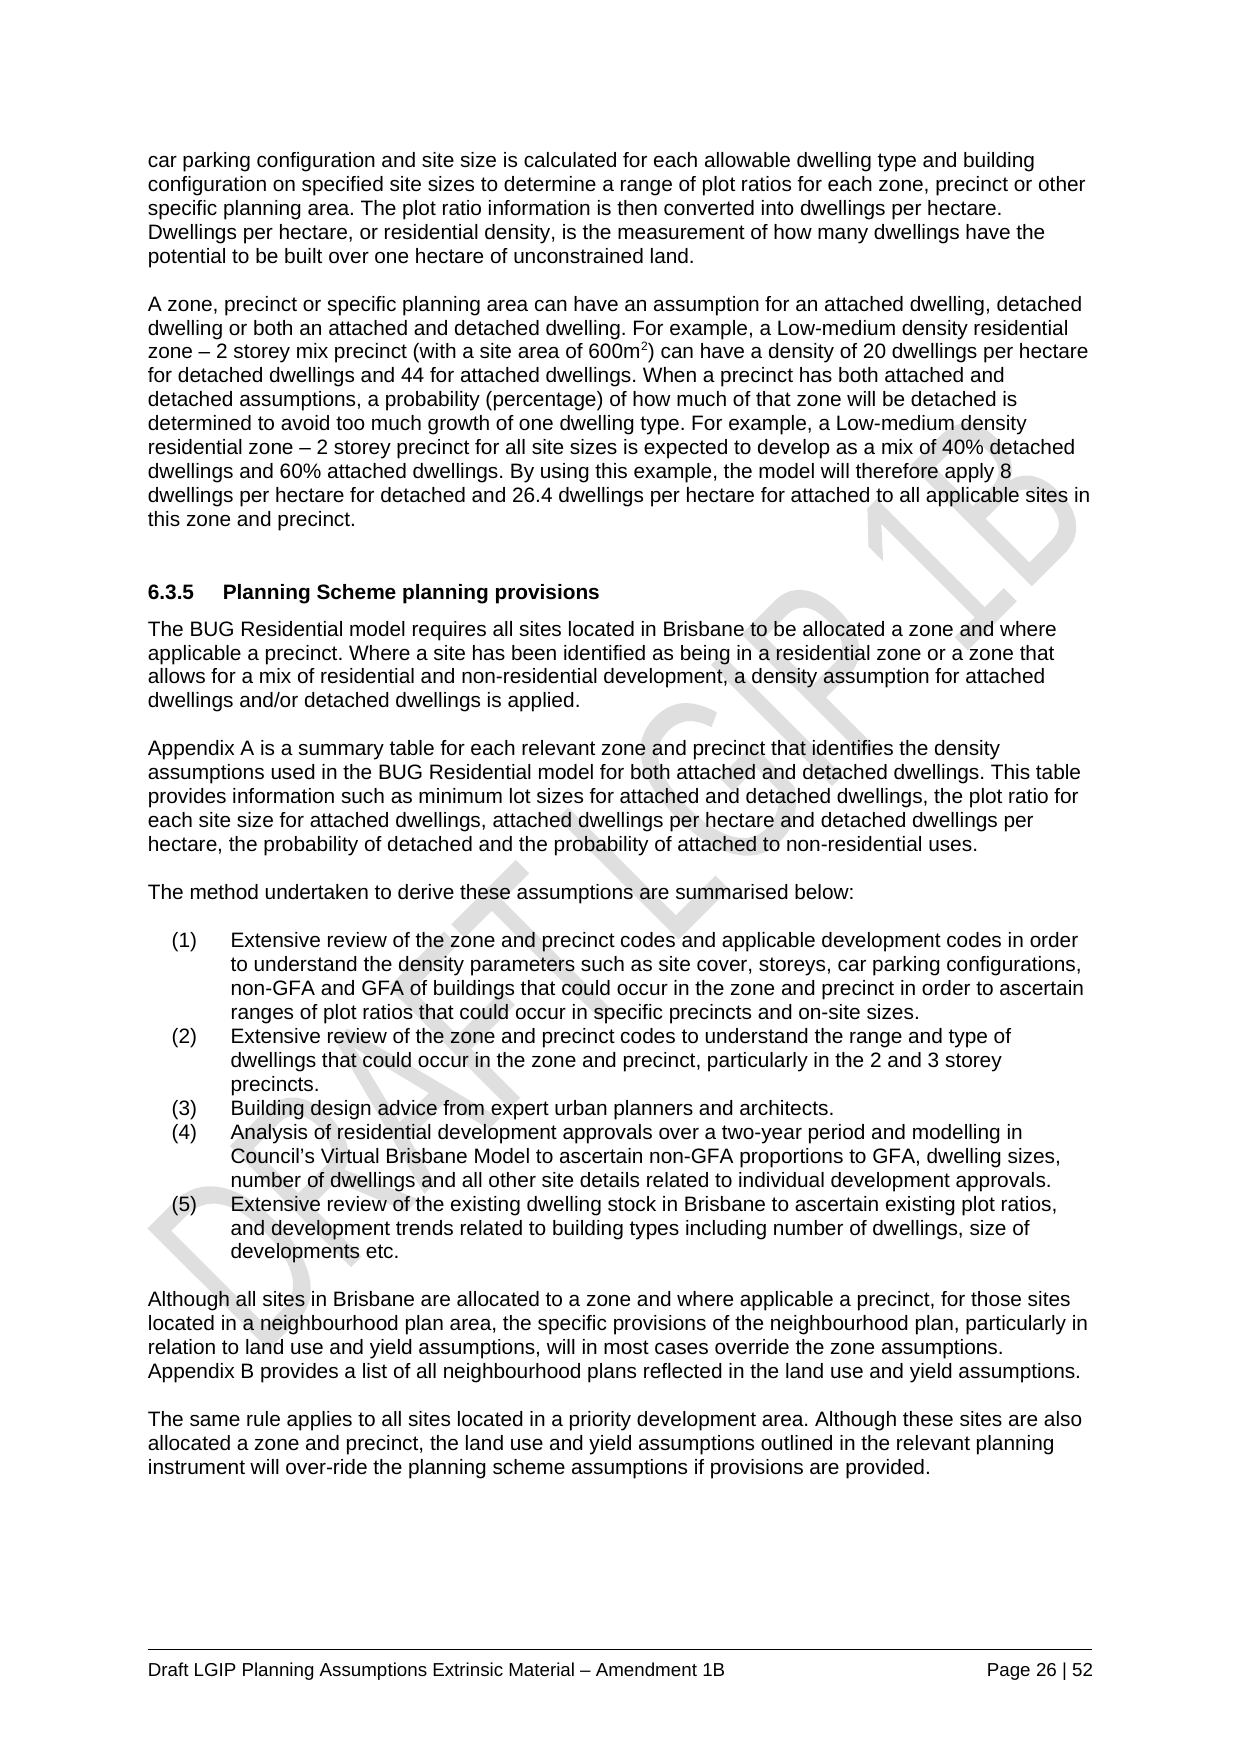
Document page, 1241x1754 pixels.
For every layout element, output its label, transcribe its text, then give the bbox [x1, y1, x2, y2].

list Extensive review of the zone and precinct codes to understand the range and type of dwellings that could occur in the zone and precinct, particularly in the 2 and 3 storey precincts. [171, 1024, 1092, 1096]
text Appendix A is a summary table for each relevant zone and precinct that identifies the density assumptions used in the BUG Residential model for both attached and detached dwellings. This table provides information such as minimum lot sizes for attached and detached dwellings, the plot ratio for each site size for attached dwellings, attached dwellings per hectare and detached dwellings per hectare, the probability of detached and the probability of attached to non-residential uses. [148, 736, 1092, 856]
list Extensive review of the existing dwelling stock in Brisbane to ascertain existing plot ratios, and development trends related to building types including number of dwellings, size of developments etc. [171, 1191, 1092, 1263]
list Extensive review of the zone and precinct codes and applicable development codes in order to understand the density parameters such as site cover, storeys, car parking configurations, non-GFA and GFA of buildings that could occur in the zone and precinct in order to ascertain ranges of plot ratios that could occur in specific precincts and on-site sizes. [171, 928, 1092, 1024]
text Although all sites in Brisbane are allocated to a zone and where applicable a precinct, for those sites located in a neighbourhood plan area, the specific provisions of the neighbourhood plan, particularly in relation to land use and yield assumptions, will in most cases override the zone assumptions. Appendix B provides a list of all neighbourhood plans reflected in the land use and yield assumptions. [148, 1287, 1092, 1383]
list Building design advice from expert urban planners and architects. [171, 1096, 1092, 1119]
text A zone, precinct or specific planning area can have an assumption for an attached dwelling, detached dwelling or both an attached and detached dwelling. For example, a Low-medium density residential zone – 2 storey mix precinct (with a site area of 600m2) can have a density of 20 dwellings per hectare for detached dwellings and 44 for attached dwellings. When a precinct has both attached and detached assumptions, a probability (percentage) of how much of that zone will be detached is determined to avoid too much growth of one dwelling type. For example, a Low-medium density residential zone – 2 storey precinct for all site sizes is expected to develop as a mix of 40% detached dwellings and 60% attached dwellings. By using this example, the model will therefore apply 8 dwellings per hectare for detached and 26.4 dwellings per hectare for attached to all applicable sites in this zone and precinct. [148, 291, 1092, 531]
text The method undertaken to derive these assumptions are summarised below: [148, 880, 1092, 904]
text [148, 148, 1092, 267]
subtitle Planning Scheme planning provisions [148, 580, 1092, 604]
list Analysis of residential development approvals over a two-year period and modelling in Council’s Virtual Brisbane Model to ascertain non-GFA proportions to GFA, dwelling sizes, number of dwellings and all other site details related to individual development approvals. [171, 1119, 1092, 1191]
text The same rule applies to all sites located in a priority development area. Although these sites are also allocated a zone and precinct, the land use and yield assumptions outlined in the relevant planning instrument will over-ride the planning scheme assumptions if provisions are provided. [148, 1407, 1092, 1479]
text The BUG Residential model requires all sites located in Brisbane to be allocated a zone and where applicable a precinct. Where a site has been identified as being in a residential zone or a zone that allows for a mix of residential and non-residential development, a density assumption for attached dwellings and/or detached dwellings is applied. [148, 616, 1092, 712]
